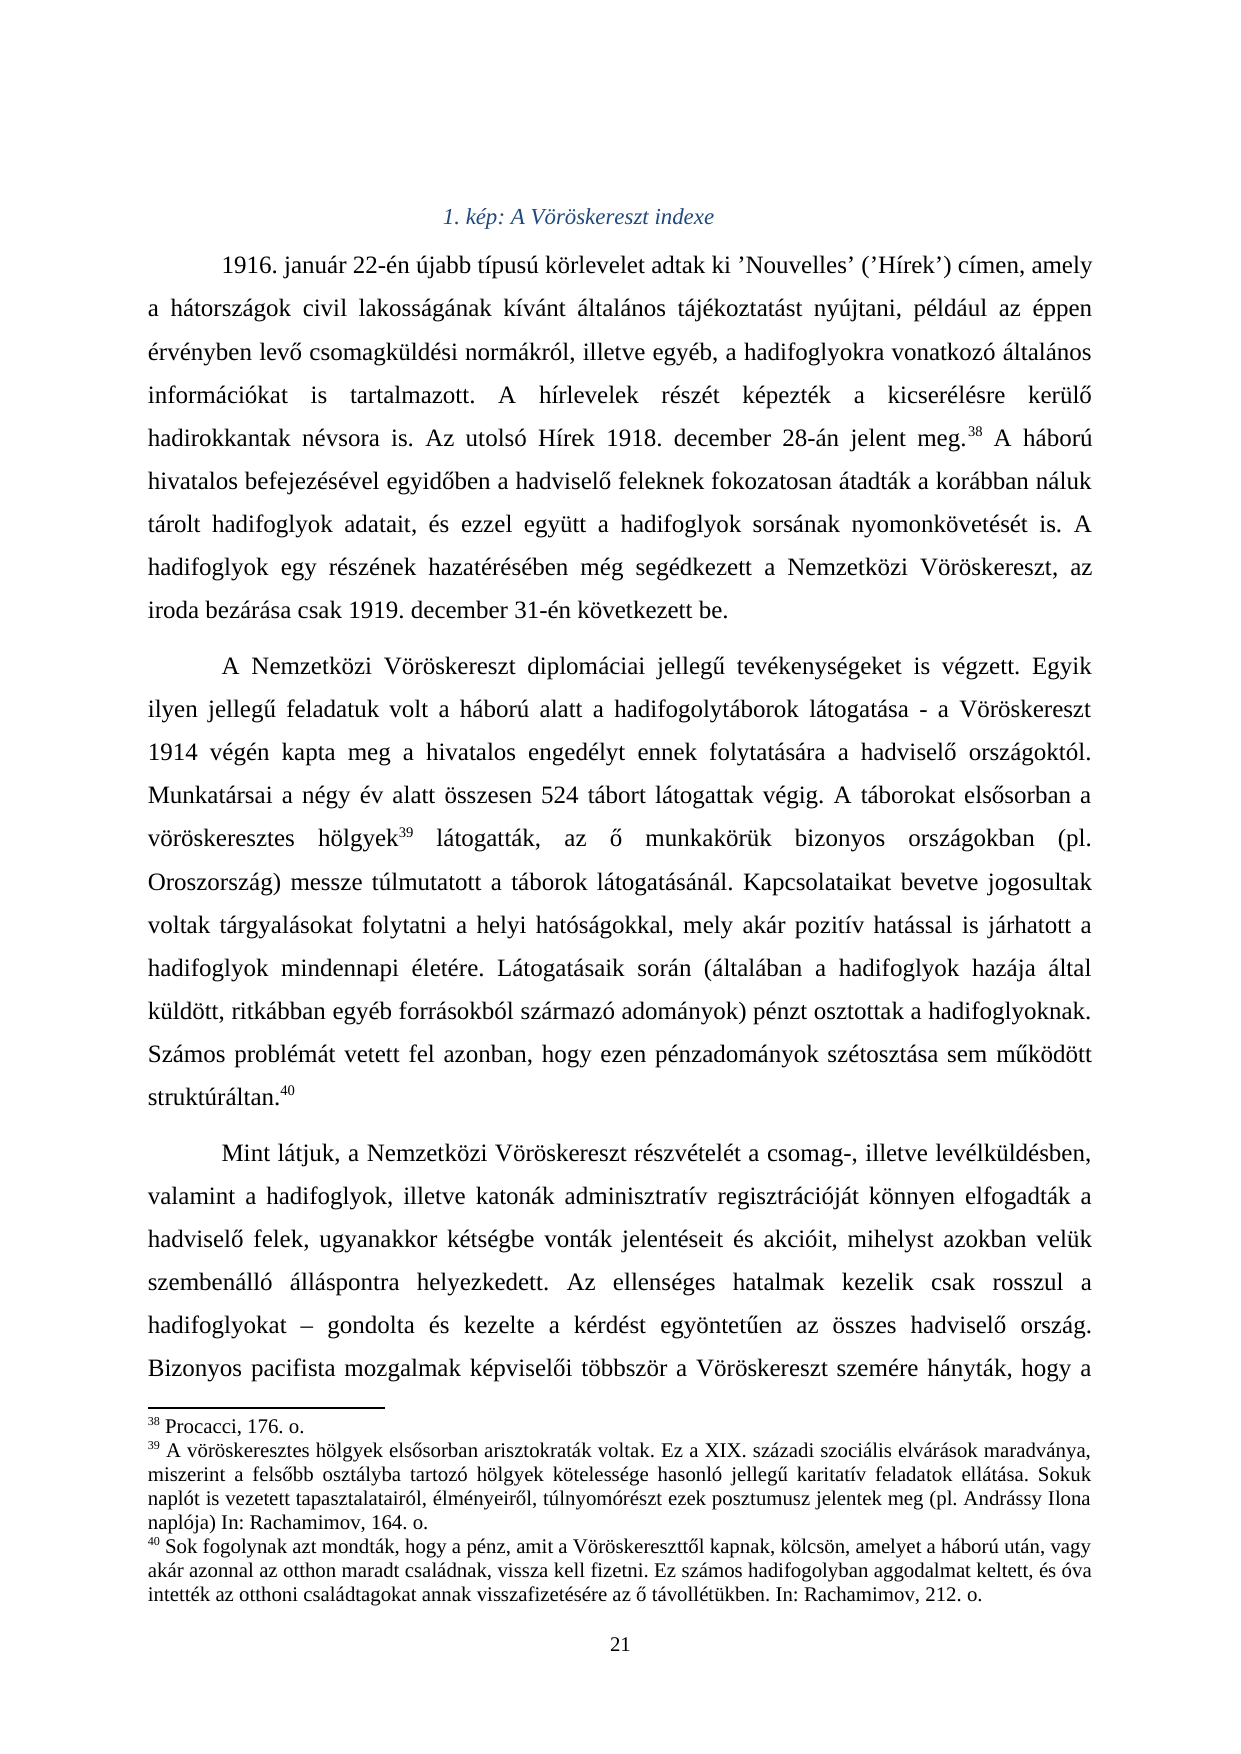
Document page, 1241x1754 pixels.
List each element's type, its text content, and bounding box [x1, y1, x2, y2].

text 1. kép: A Vöröskereszt indexe [369, 203, 1093, 229]
text A Nemzetközi Vöröskereszt diplomáciai jellegű tevékenységeket is végzett. Egyik ilyen jellegű feladatuk volt a háború alatt a hadifogolytáborok látogatása - a Vöröskereszt 1914 végén kapta meg a hivatalos engedélyt ennek folytatására a hadviselő országoktól. Munkatársai a négy év alatt összesen 524 tábort látogattak végig. A táborokat elsősorban a vöröskeresztes hölgyek látogatták, az ő munkakörük bizonyos országokban (pl. Oroszország) messze túlmutatott a táborok látogatásánál. Kapcsolataikat bevetve jogosultak voltak tárgyalásokat folytatni a helyi hatóságokkal, mely akár pozitív hatással is járhatott a hadifoglyok mindennapi életére. Látogatásaik során (általában a hadifoglyok hazája által küldött, ritkábban egyéb forrásokból származó adományok) pénzt osztottak a hadifoglyoknak. Számos problémát vetett fel azonban, hogy ezen pénzadományok szétosztása sem működött struktúráltan. [148, 651, 1093, 1111]
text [148, 1138, 1093, 1382]
text 1916. január 22-én újabb típusú körlevelet adtak ki ’Nouvelles’ (’Hírek’) címen, amely a hátországok civil lakosságának kívánt általános tájékoztatást nyújtani, például az éppen érvényben levő csomagküldési normákról, illetve egyéb, a hadifoglyokra vonatkozó általános információkat is tartalmazott. A hírlevelek részét képezték a kicserélésre kerülő hadirokkantak névsora is. Az utolsó Hírek 1918. december 28-án jelent meg. A háború hivatalos befejezésével egyidőben a hadviselő feleknek fokozatosan átadták a korábban náluk tárolt hadifoglyok adatait, és ezzel együtt a hadifoglyok sorsának nyomonkövetését is. A hadifoglyok egy részének hazatérésében még segédkezett a Nemzetközi Vöröskereszt, az iroda bezárása csak 1919. december 31-én következett be. [148, 250, 1093, 624]
